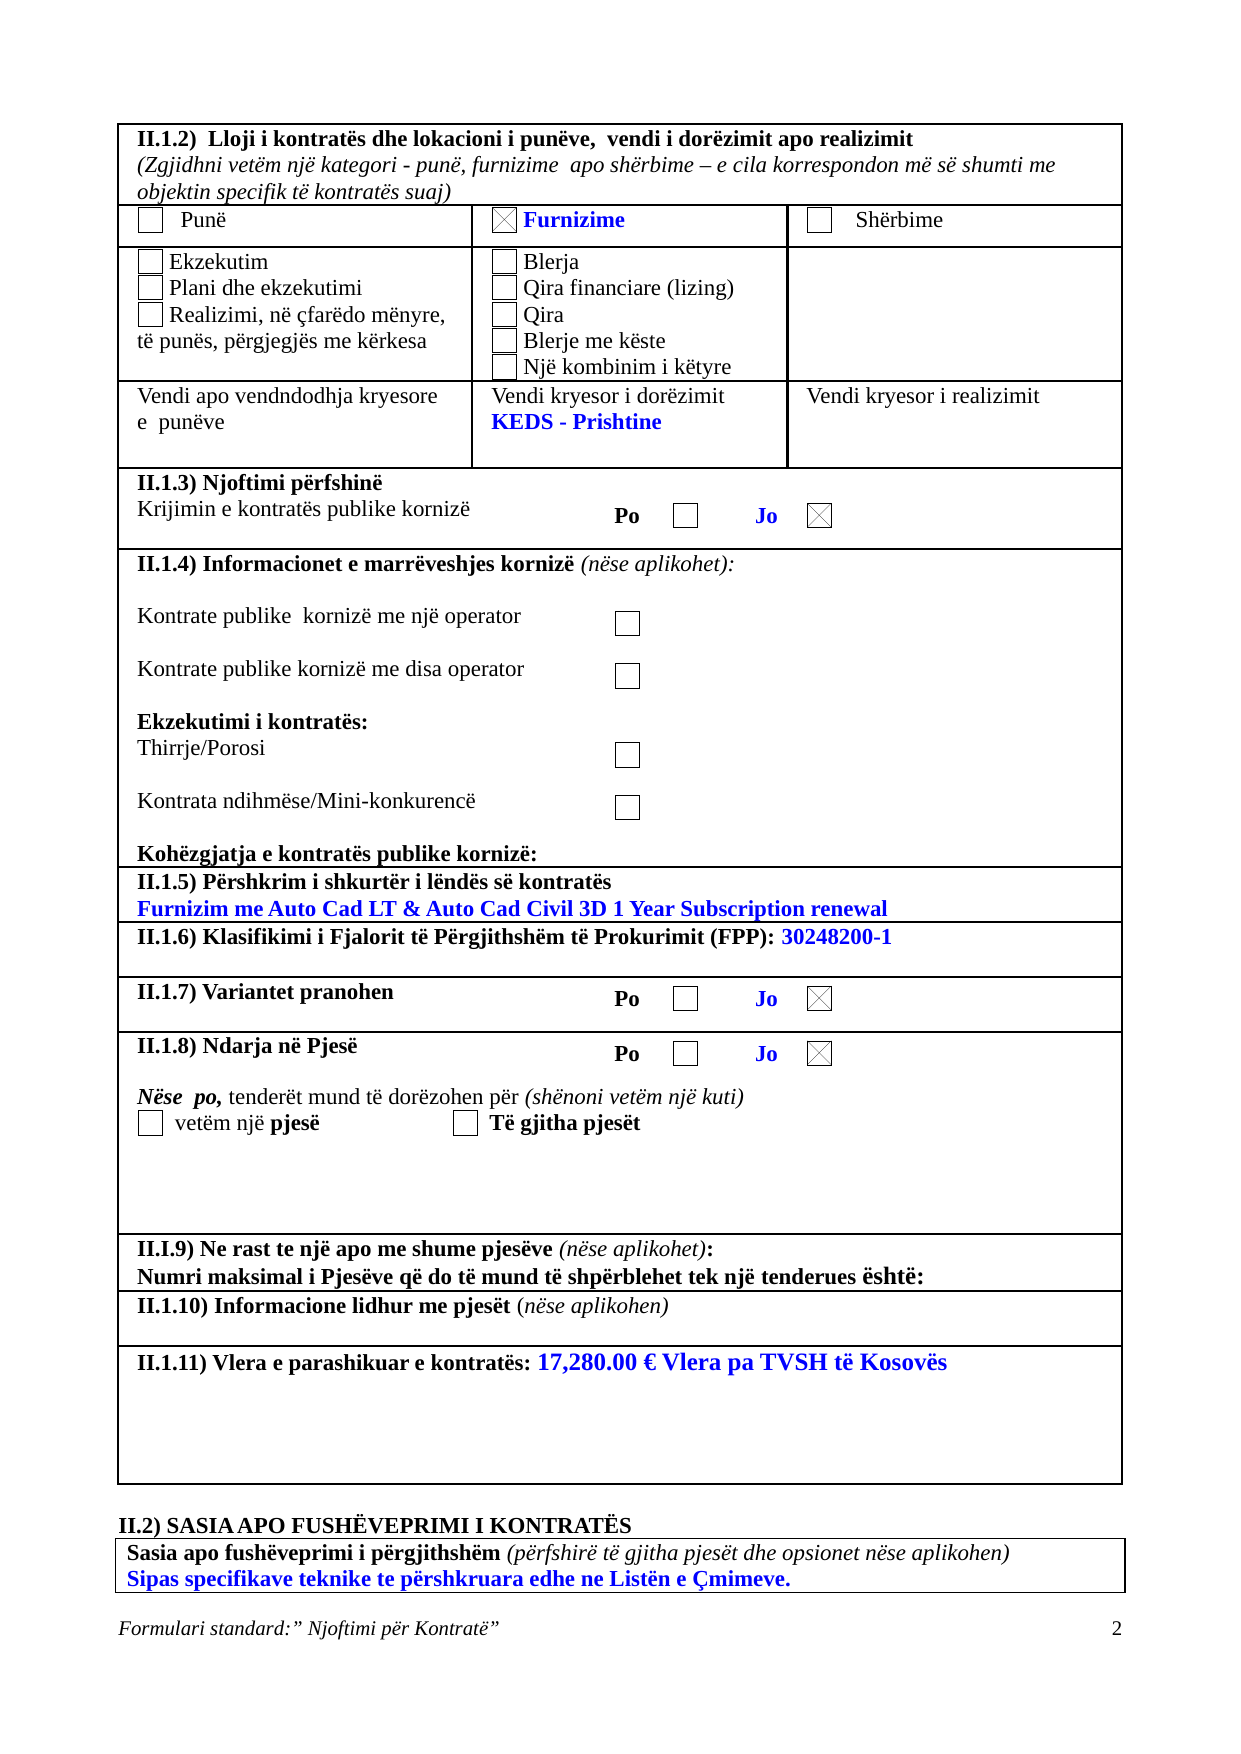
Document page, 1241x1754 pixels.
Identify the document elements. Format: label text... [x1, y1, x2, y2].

table_cell Furnizime [473, 206, 786, 246]
text II.2) SASIA APO FUSHËVEPRIMI I KONTRATËS [118, 1512, 1122, 1538]
table_header Sasia apo fushëveprimi i përgjithshëm (përfshirë të gjitha pjesët dhe opsionet nëse aplikohen) Sipas specifikave teknike te përshkruara edhe ne Listën e Çmimeve. [116, 1539, 1124, 1592]
table_cell Vendi apo vendndodhja kryesore e punëve [119, 382, 471, 467]
table_cell Punë [119, 206, 471, 246]
table_cell II.1.3) Njoftimi përfshinë Krijimin e kontratës publike kornizë [119, 469, 1121, 548]
table_cell Vendi kryesor i realizimit [789, 382, 1121, 467]
table_cell Shërbime [789, 206, 1121, 246]
table_cell Vendi kryesor i dorëzimit KEDS - Prishtine [473, 382, 786, 467]
table_cell II.1.2) Lloji i kontratës dhe lokacioni i punëve, vendi i dorëzimit apo realizimit (Zgjidhni vetëm një kategori - punë, furnizime apo shërbime – e cila korrespondon më së shumti me objektin specifik të kontratës suaj) [119, 125, 1121, 204]
table_cell Ekzekutim Plani dhe ekzekutimi Realizimi, në çfarëdo mënyre, të punës, përgjegjës me kërkesa [119, 248, 471, 380]
table_cell II.1.10) Informacione lidhur me pjesët (nëse aplikohen) [119, 1292, 1121, 1345]
table_cell II.1.5) Përshkrim i shkurtër i lëndës së kontratës Furnizim me Auto Cad LT & Auto Cad Civil 3D 1 Year Subscription renewal [119, 868, 1121, 921]
table_cell II.1.7) Variantet pranohen [119, 978, 1121, 1031]
table_cell II.I.9) Ne rast te një apo me shume pjesëve (nëse aplikohet): Numri maksimal i Pjesëve që do të mund të shpërblehet tek një tenderues është: [119, 1235, 1121, 1290]
table_cell II.1.11) Vlera e parashikuar e kontratës: 17,280.00 € Vlera pa TVSH të Kosovës [119, 1347, 1121, 1483]
table_cell Blerja Qira financiare (lizing) Qira Blerje me këste Një kombinim i këtyre [473, 248, 786, 380]
table_cell II.1.6) Klasifikimi i Fjalorit të Përgjithshëm të Prokurimit (FPP): 30248200-1 [119, 923, 1121, 976]
table_cell [789, 248, 1121, 380]
table_cell II.1.8) Ndarja në Pjesë Nëse po, tenderët mund të dorëzohen për (shënoni vetëm një kuti) vetëm një pjesë Të gjitha pjesët [119, 1033, 1121, 1233]
table_cell II.1.4) Informacionet e marrëveshjes kornizë (nëse aplikohet): Kontrate publike kornizë me një operator Kontrate publike kornizë me disa operator Ekzekutimi i kontratës: Thirrje/Porosi Kontrata ndihmëse/Mini-konkurencë Kohëzgjatja e kontratës publike kornizë: [119, 550, 1121, 866]
